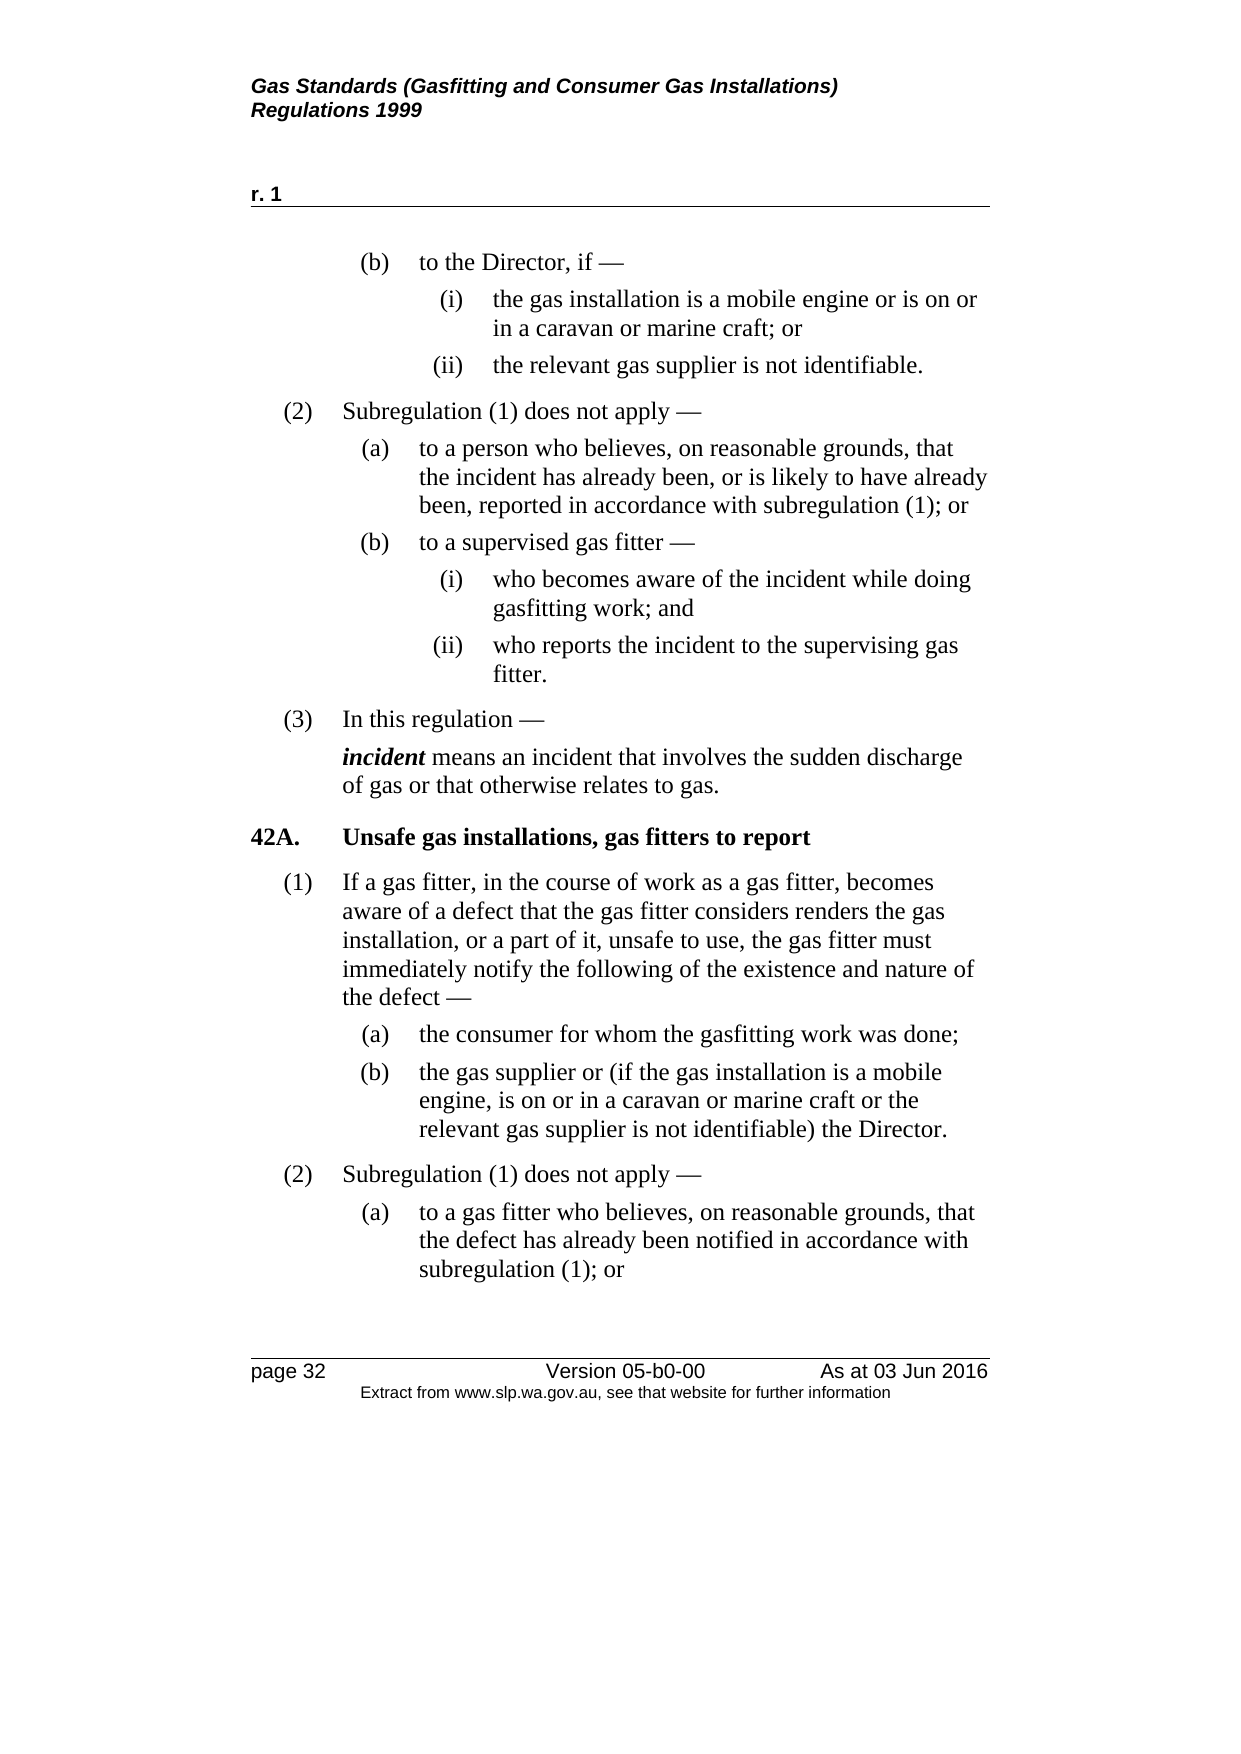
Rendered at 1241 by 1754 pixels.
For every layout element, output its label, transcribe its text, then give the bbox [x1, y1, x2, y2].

text (b) to the Director, if — [251, 247, 990, 276]
text incident means an incident that involves the sudden discharge of gas or that otherwise relates to gas. [251, 742, 990, 799]
text (2) Subregulation (1) does not apply — [251, 1159, 990, 1188]
text (1) If a gas fitter, in the course of work as a gas fitter, becomes aware of a defect that the gas fitter considers renders the gas installation, or a part of it, unsafe to use, the gas fitter must immediately notify the following of the existence and nature of the defect — [251, 867, 990, 1011]
text (a) the consumer for whom the gasfitting work was done; [251, 1019, 990, 1048]
text (ii) the relevant gas supplier is not identifiable. [251, 350, 990, 379]
text (ii) who reports the incident to the supervising gas fitter. [251, 630, 990, 688]
text (b) to a supervised gas fitter — [251, 527, 990, 556]
text (2) Subregulation (1) does not apply — [251, 396, 990, 424]
text (a) to a gas fitter who believes, on reasonable grounds, that the defect has already been notified in accordance with subregulation (1); or [251, 1197, 990, 1283]
text (3) In this regulation — [251, 704, 990, 733]
text (i) the gas installation is a mobile engine or is on or in a caravan or marine craft; or [251, 284, 990, 342]
text (b) the gas supplier or (if the gas installation is a mobile engine, is on or in a caravan or marine craft or the relevant gas supplier is not identifiable) the Director. [251, 1057, 990, 1143]
subtitle 42A. Unsafe gas installations, gas fitters to report [251, 822, 990, 851]
text (a) to a person who believes, on reasonable grounds, that the incident has already been, or is likely to have already been, reported in accordance with subregulation (1); or [251, 433, 990, 519]
text (i) who becomes aware of the incident while doing gasfitting work; and [251, 564, 990, 622]
